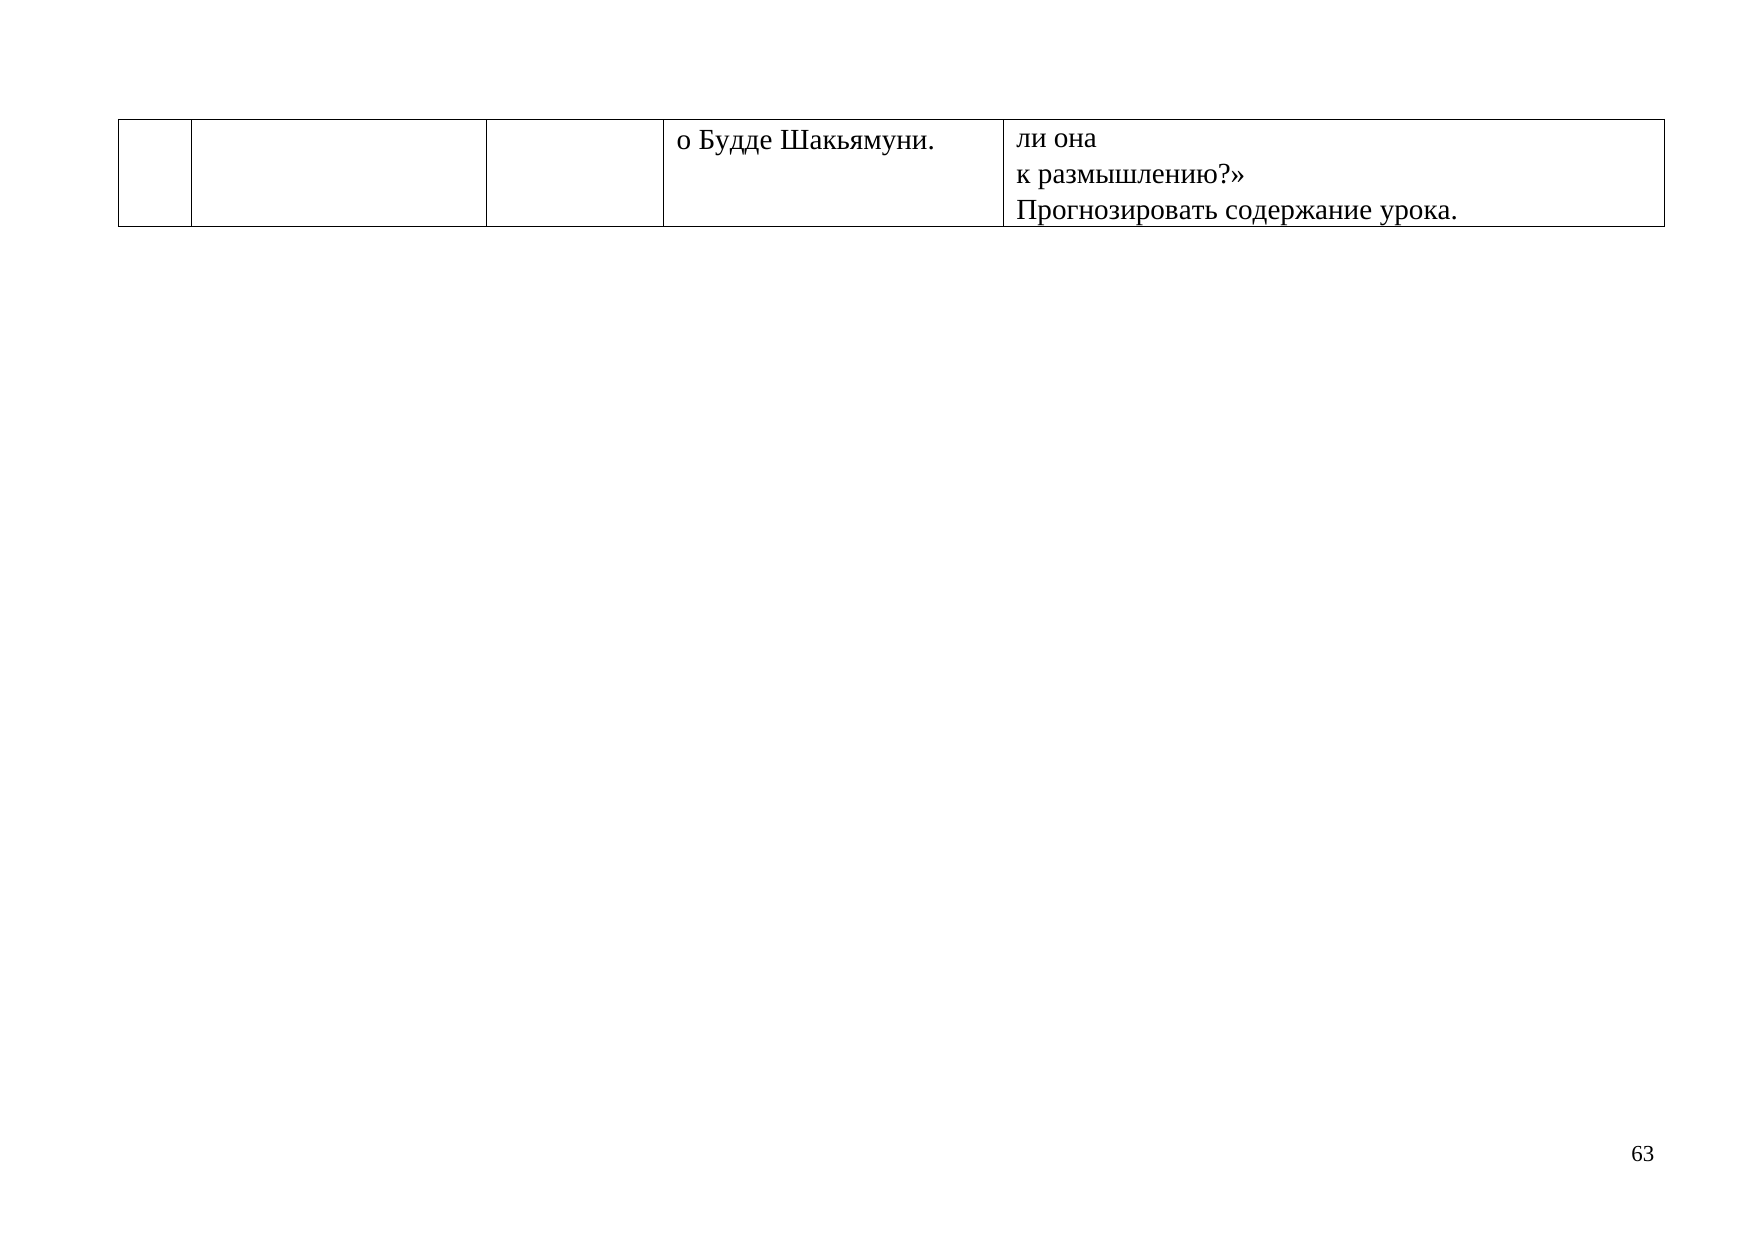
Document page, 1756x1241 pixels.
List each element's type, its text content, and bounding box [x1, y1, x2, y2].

table_cell 3 [119, 120, 191, 226]
table_cell 4 [487, 120, 663, 226]
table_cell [192, 120, 486, 226]
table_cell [664, 120, 1003, 226]
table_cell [1004, 120, 1664, 226]
